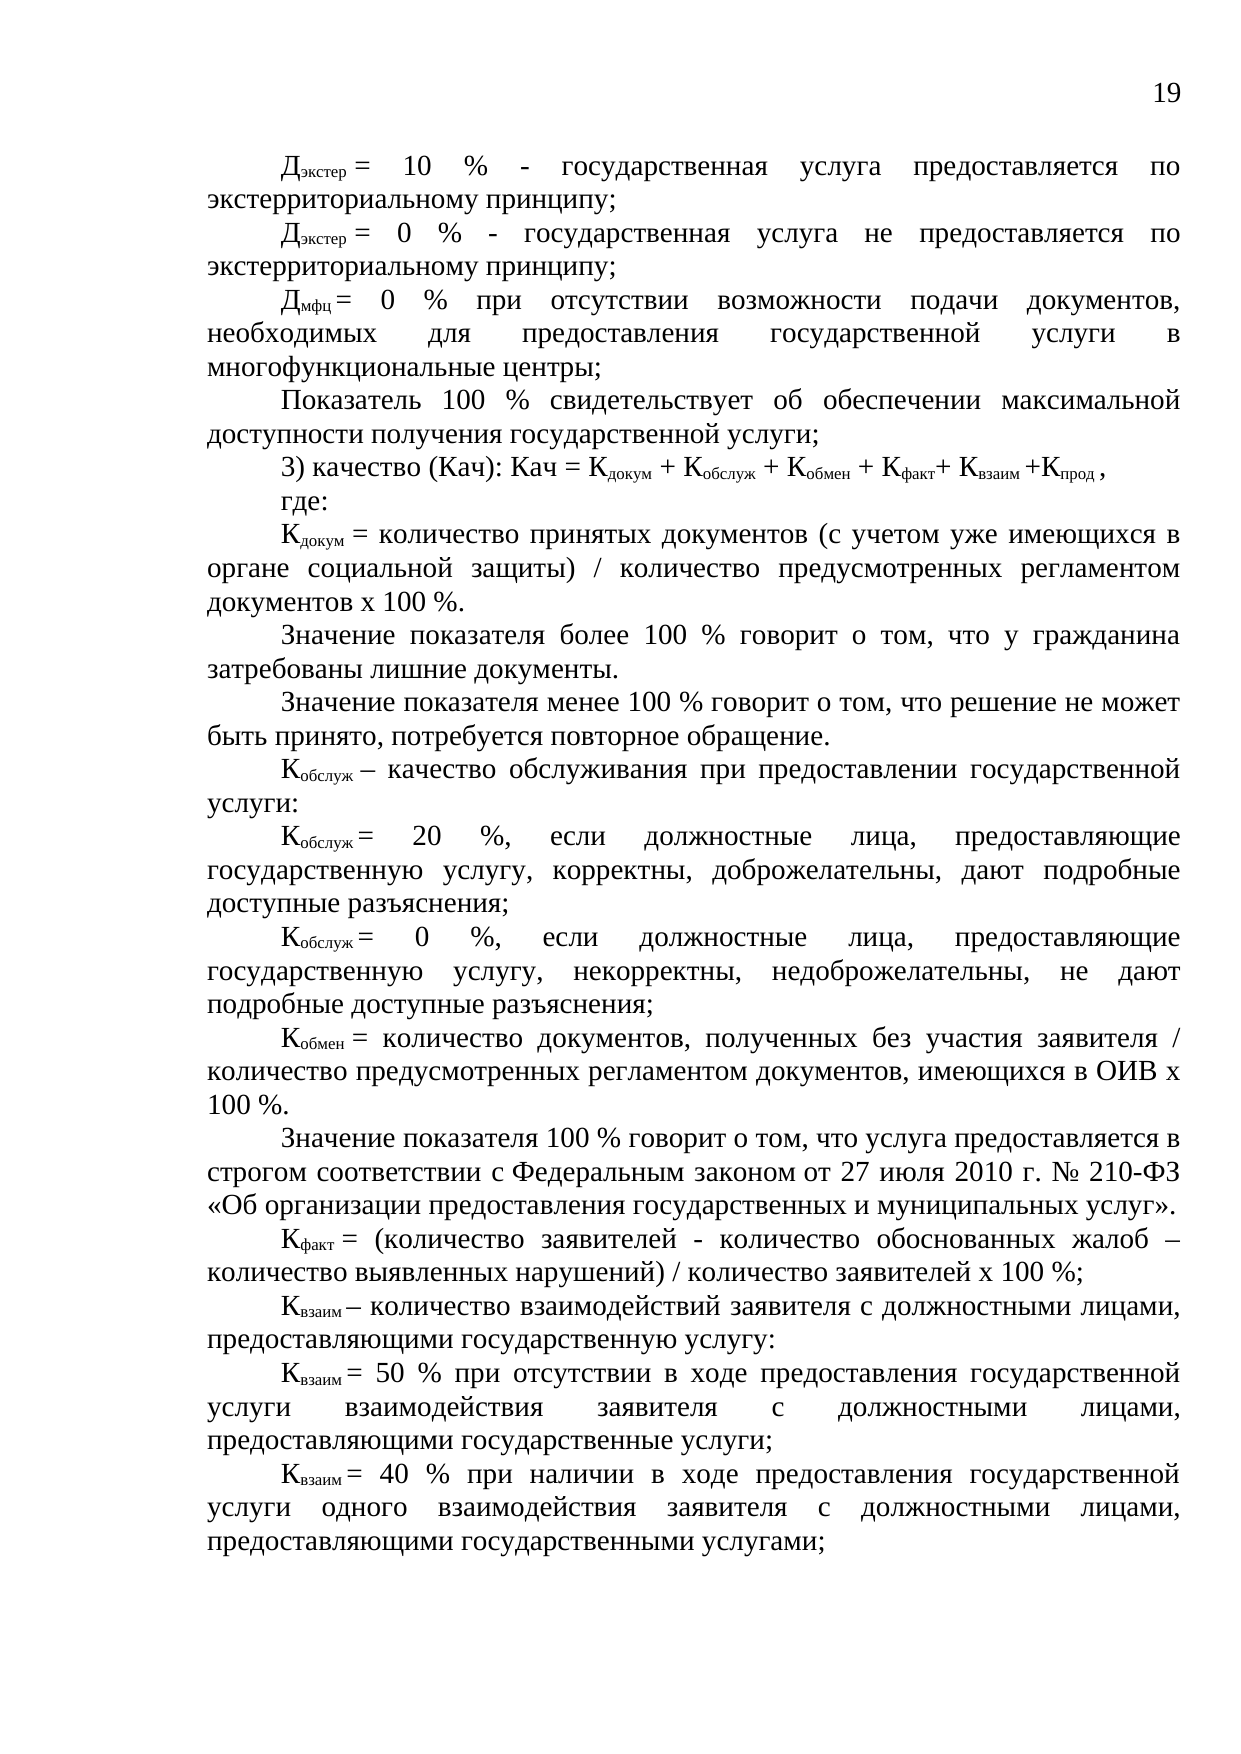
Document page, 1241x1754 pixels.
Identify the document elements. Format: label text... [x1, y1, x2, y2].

text Кфакт = (количество заявителей - количество обоснованных жалоб – количество выявленных нарушений) / количество заявителей x 100 %; [207, 1221, 1181, 1288]
text Квзаим – количество взаимодействий заявителя с должностными лицами, предоставляющими государственную услугу: [207, 1288, 1181, 1355]
text Дэкстер = 10 % - государственная услуга предоставляется по экстерриториальному принципу; [207, 148, 1181, 215]
text Кобмен = количество документов, полученных без участия заявителя / количество предусмотренных регламентом документов, имеющихся в ОИВ x 100 %. [207, 1020, 1181, 1120]
text Квзаим = 40 % при наличии в ходе предоставления государственной услуги одного взаимодействия заявителя с должностными лицами, предоставляющими государственными услугами; [207, 1456, 1181, 1556]
text Кобслуж = 0 %, если должностные лица, предоставляющие государственную услугу, некорректны, недоброжелательны, не дают подробные доступные разъяснения; [207, 919, 1181, 1020]
text Значение показателя более 100 % говорит о том, что у гражданина затребованы лишние документы. [207, 617, 1181, 684]
text Значение показателя 100 % говорит о том, что услуга предоставляется в строгом соответствии с Федеральным законом от 27 июля 2010 г. № 210-ФЗ «Об организации предоставления государственных и муниципальных услуг». [207, 1120, 1181, 1221]
text где: [207, 483, 1181, 517]
text Кобслуж – качество обслуживания при предоставлении государственной услуги: [207, 751, 1181, 818]
text Кдокум = количество принятых документов (с учетом уже имеющихся в органе социальной защиты) / количество предусмотренных регламентом документов x 100 %. [207, 517, 1181, 617]
text Показатель 100 % свидетельствует об обеспечении максимальной доступности получения государственной услуги; [207, 382, 1181, 449]
text Дэкстер = 0 % - государственная услуга не предоставляется по экстерриториальному принципу; [207, 215, 1181, 282]
text 3) качество (Кач): Кач = Кдокум + Кобслуж + Кобмен + Кфакт+ Квзаим +Кпрод , [207, 449, 1181, 483]
text Дмфц = 0 % при отсутствии возможности подачи документов, необходимых для предоставления государственной услуги в многофункциональные центры; [207, 282, 1181, 382]
text Кобслуж = 20 %, если должностные лица, предоставляющие государственную услугу, корректны, доброжелательны, дают подробные доступные разъяснения; [207, 818, 1181, 919]
text Значение показателя менее 100 % говорит о том, что решение не может быть принято, потребуется повторное обращение. [207, 684, 1181, 751]
text Квзаим = 50 % при отсутствии в ходе предоставления государственной услуги взаимодействия заявителя с должностными лицами, предоставляющими государственные услуги; [207, 1355, 1181, 1456]
